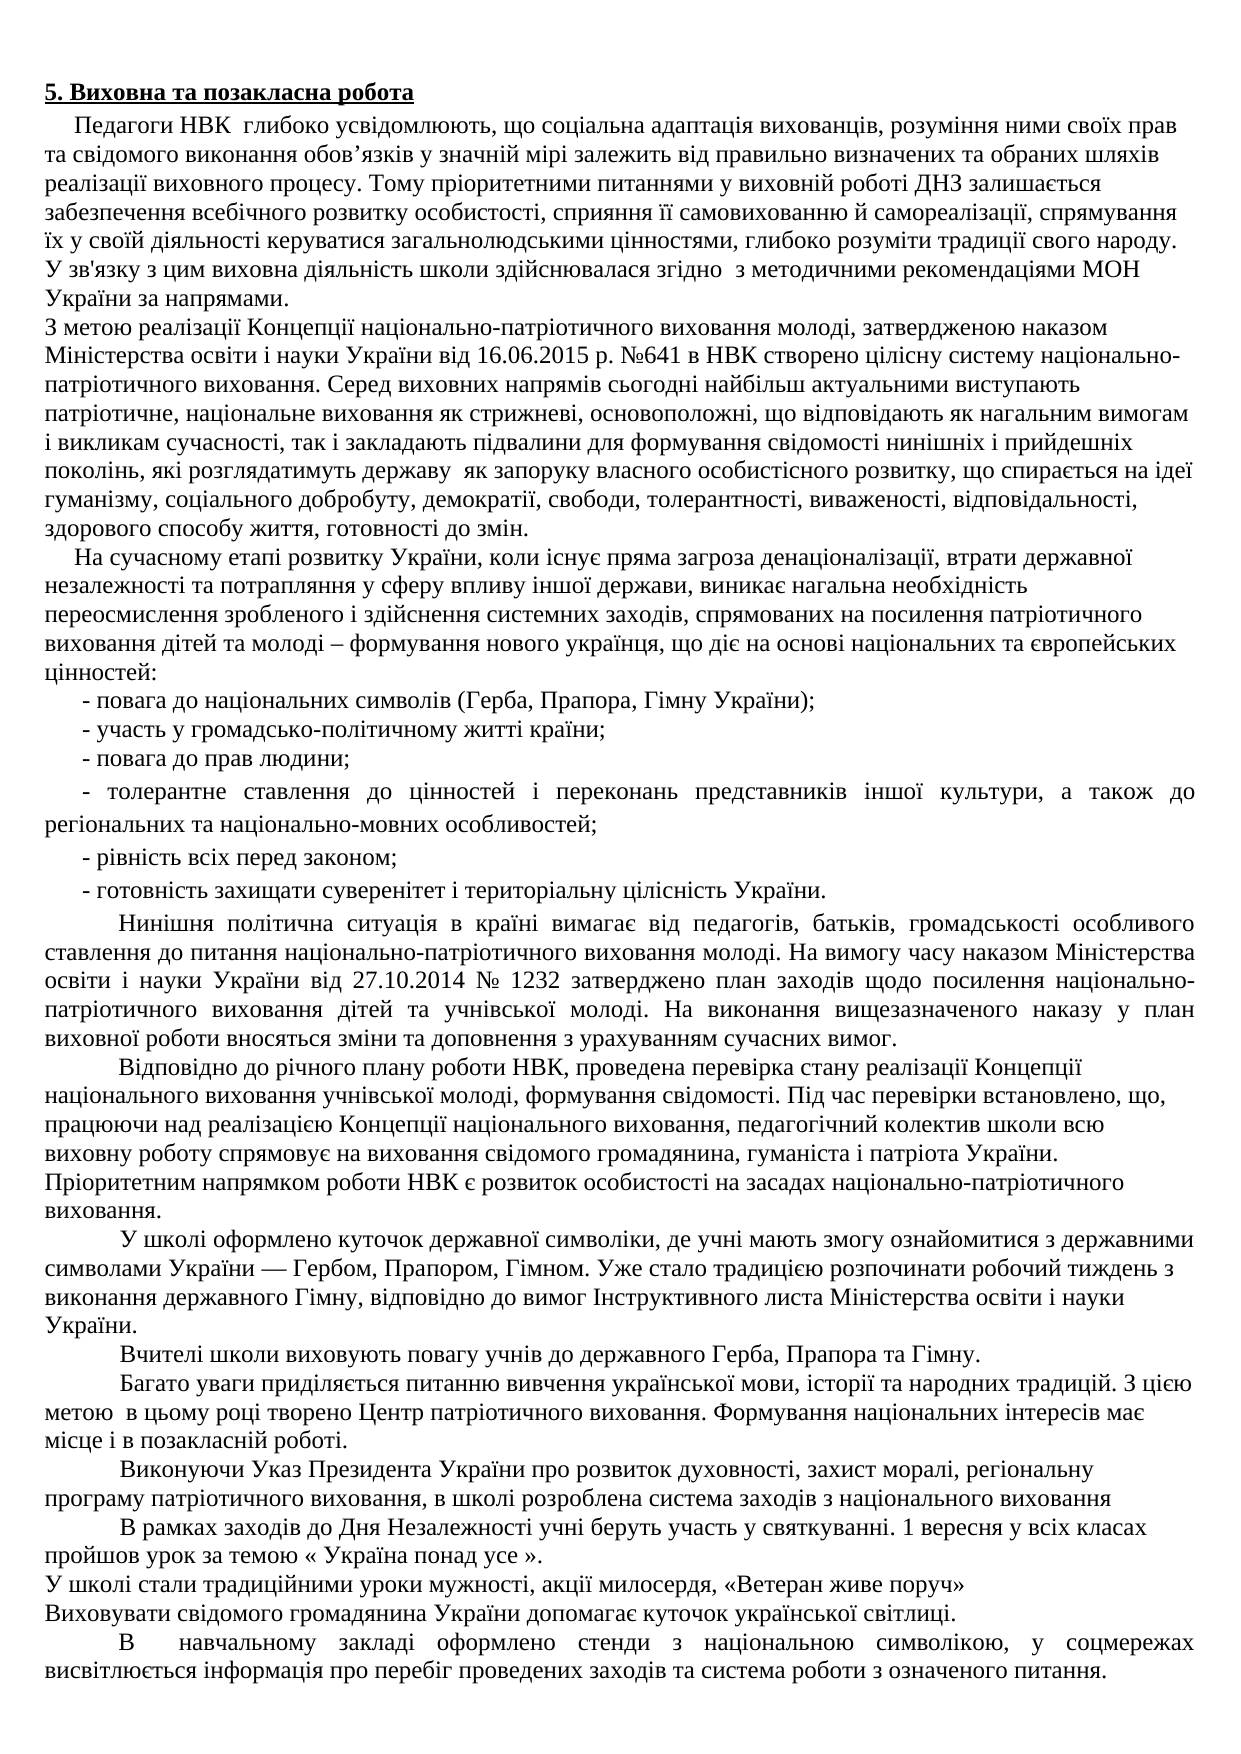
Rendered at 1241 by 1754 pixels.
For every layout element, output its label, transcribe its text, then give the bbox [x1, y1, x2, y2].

text У школі стали традиційними уроки мужності, акції милосердя, «Ветеран живе поруч» [44, 1569, 1196, 1598]
text Відповідно до річного плану роботи НВК, проведена перевірка стану реалізації Концепції національного виховання учнівської молоді, формування свідомості. Під час перевірки встановлено, що, працюючи над реалізацією Концепції національного виховання, педагогічний колектив школи всю виховну роботу спрямовує на виховання свідомого громадянина, гуманіста і патріота України. Пріоритетним напрямком роботи НВК є розвиток особистості на засадах національно-патріотичного виховання. [44, 1052, 1196, 1224]
text - повага до прав людини; [44, 743, 1240, 772]
text Виховувати свідомого громадянина України допомагає куточок української світлиці. [44, 1598, 1196, 1627]
text 5. Виховна та позакласна робота [44, 44, 1196, 106]
text В рамках заходів до Дня Незалежності учні беруть участь у святкуванні. 1 вересня у всіх класах пройшов урок за темою « Україна понад усе ». [44, 1512, 1196, 1569]
text Вчителі школи виховують повагу учнів до державного Герба, Прапора та Гімну. [44, 1339, 1196, 1368]
text - толерантне ставлення до цінностей і переконань представників іншої культури, а також до регіональних та національно-мовних особливостей; [44, 776, 1196, 838]
text Виконуючи Указ Президента України про розвиток духовності, захист моралі, регіональну програму патріотичного виховання, в школі розроблена система заходів з національного виховання [44, 1454, 1196, 1512]
text Нинішня політична ситуація в країні вимагає від педагогів, батьків, громадськості особливого ставлення до питання національно-патріотичного виховання молоді. На вимогу часу наказом Міністерства освіти і науки України від 27.10.2014 № 1232 затверджено план заходів щодо посилення національно-патріотичного виховання дітей та учнівської молоді. На виконання вищезазначеного наказу у план виховної роботи вносяться зміни та доповнення з урахуванням сучасних вимог. [44, 908, 1196, 1052]
text У школі оформлено куточок державної символіки, де учні мають змогу ознайомитися з державними символами України — Гербом, Прапором, Гімном. Уже стало традицією розпочинати робочий тиждень з виконання державного Гімну, відповідно до вимог Інструктивного листа Міністерства освіти і науки України. [44, 1224, 1196, 1339]
text Багато уваги приділяється питанню вивчення української мови, історії та народних традицій. З цією метою в цьому році творено Центр патріотичного виховання. Формування національних інтересів має місце і в позакласній роботі. [44, 1368, 1196, 1454]
text - повага до національних символів (Герба, Прапора, Гімну України); [44, 685, 1240, 714]
text - готовність захищати суверенітет і територіальну цілісність України. [44, 875, 1240, 904]
text - рівність всіх перед законом; [44, 842, 1240, 871]
text На сучасному етапі розвитку України, коли існує пряма загроза денаціоналізації, втрати державної незалежності та потрапляння у сферу впливу іншої держави, виникає нагальна необхідність переосмислення зробленого і здійснення системних заходів, спрямованих на посилення патріотичного виховання дітей та молоді – формування нового українця, що діє на основі національних та європейських цінностей: [44, 542, 1196, 685]
text - участь у громадсько-політичному житті країни; [44, 714, 1240, 743]
text Педагоги НВК глибоко усвідомлюють, що соціальна адаптація вихованців, розуміння ними своїх прав та свідомого виконання обов’язків у значній мірі залежить від правильно визначених та обраних шляхів реалізації виховного процесу. Тому пріоритетними питаннями у виховній роботі ДНЗ залишається забезпечення всебічного розвитку особистості, сприяння її самовихованню й самореалізації, спрямування їх у своїй діяльності керуватися загальнолюдськими цінностями, глибоко розуміти традиції свого народу. У зв'язку з цим виховна діяльність школи здійснювалася згідно з методичними рекомендаціями МОН України за напрямами. З метою реалізації Концепції національно-патріотичного виховання молоді, затвердженою наказом Міністерства освіти і науки України від 16.06.2015 р. №641 в НВК створено цілісну систему національно-патріотичного виховання. Серед виховних напрямів сьогодні найбільш актуальними виступають патріотичне, національне виховання як стрижневі, основоположні, що відповідають як нагальним вимогам і викликам сучасності, так і закладають підвалини для формування свідомості нинішніх і прийдешніх поколінь, які розглядатимуть державу як запоруку власного особистісного розвитку, що спирається на ідеї гуманізму, соціального добробуту, демократії, свободи, толерантності, виваженості, відповідальності, здорового способу життя, готовності до змін. [44, 110, 1196, 542]
text В навчальному закладі оформлено стенди з національною символікою, у соцмережах висвітлюється інформація про перебіг проведених заходів та система роботи з означеного питання. [44, 1627, 1196, 1684]
